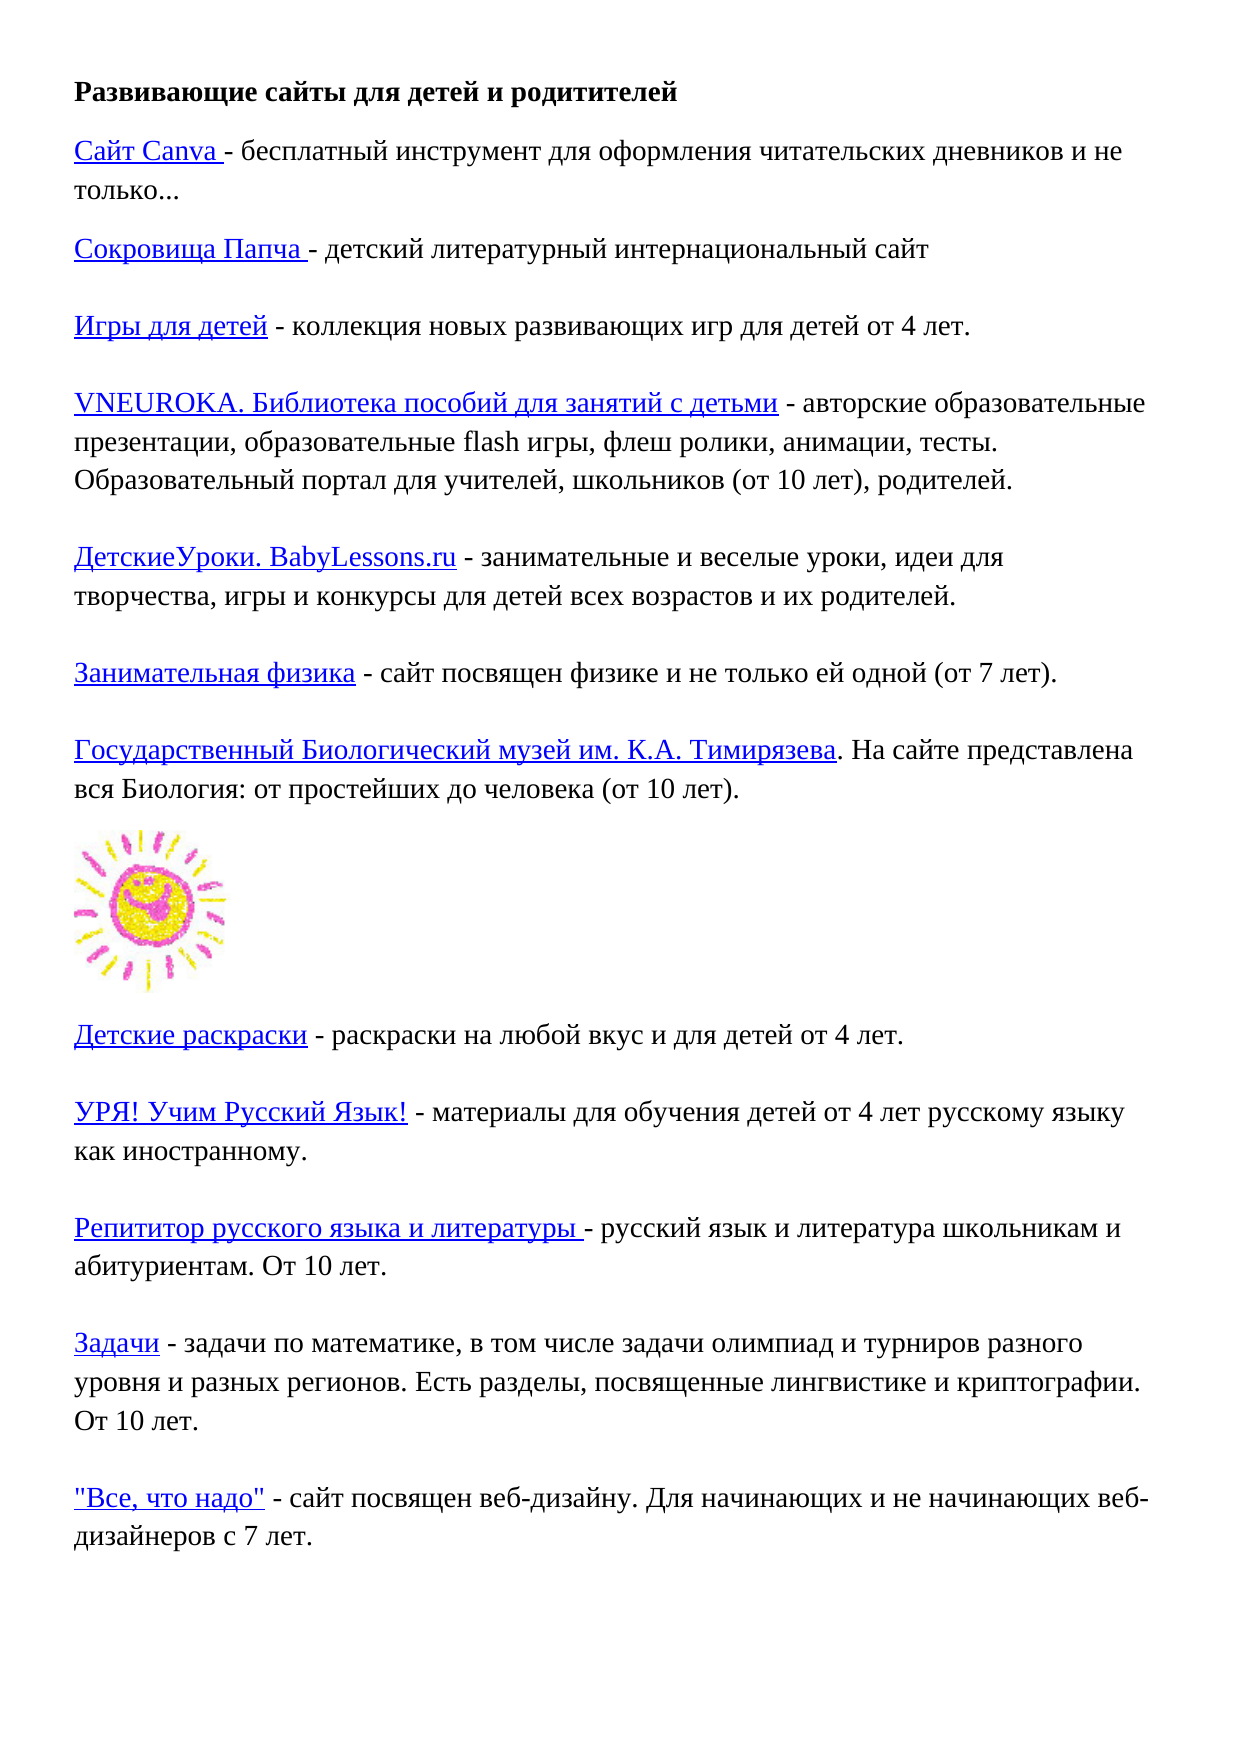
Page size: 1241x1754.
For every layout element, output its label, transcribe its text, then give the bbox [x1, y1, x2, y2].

text Сайт Canva - бесплатный инструмент для оформления читательских дневников и не только... [74, 133, 1152, 205]
text Сокровища Папча - детский литературный интернациональный сайт Игры для детей - коллекция новых развивающих игр для детей от 4 лет. VNEUROKA. Библиотека пособий для занятий с детьми - авторские образовательные презентации, образовательные flash игры, флеш ролики, анимации, тесты. Образовательный портал для учителей, школьников (от 10 лет), родителей. ДетскиеУроки. BabyLessons.ru - занимательные и веселые уроки, идеи для творчества, игры и конкурсы для детей всех возрастов и их родителей. Занимательная физика - сайт посвящен физике и не только ей одной (от 7 лет). Государственный Биологический музей им. К.А. Тимирязева. На сайте представлена вся Биология: от простейших до человека (от 10 лет). [74, 231, 1152, 804]
picture [73, 830, 231, 993]
text Развивающие сайты для детей и родитителей [74, 74, 1152, 107]
text Детские раскраски - раскраски на любой вкус и для детей от 4 лет. УРЯ! Учим Русский Язык! - материалы для обучения детей от 4 лет русскому языку как иностранному. Репититор русского языка и литературы - русский язык и литература школьникам и абитуриентам. От 10 лет. Задачи - задачи по математике, в том числе задачи олимпиад и турниров разного уровня и разных регионов. Есть разделы, посвященные лингвистике и криптографии. От 10 лет. "Все, что надо" - сайт посвящен веб-дизайну. Для начинающих и не начинающих веб-дизайнеров с 7 лет. [74, 1017, 1152, 1552]
